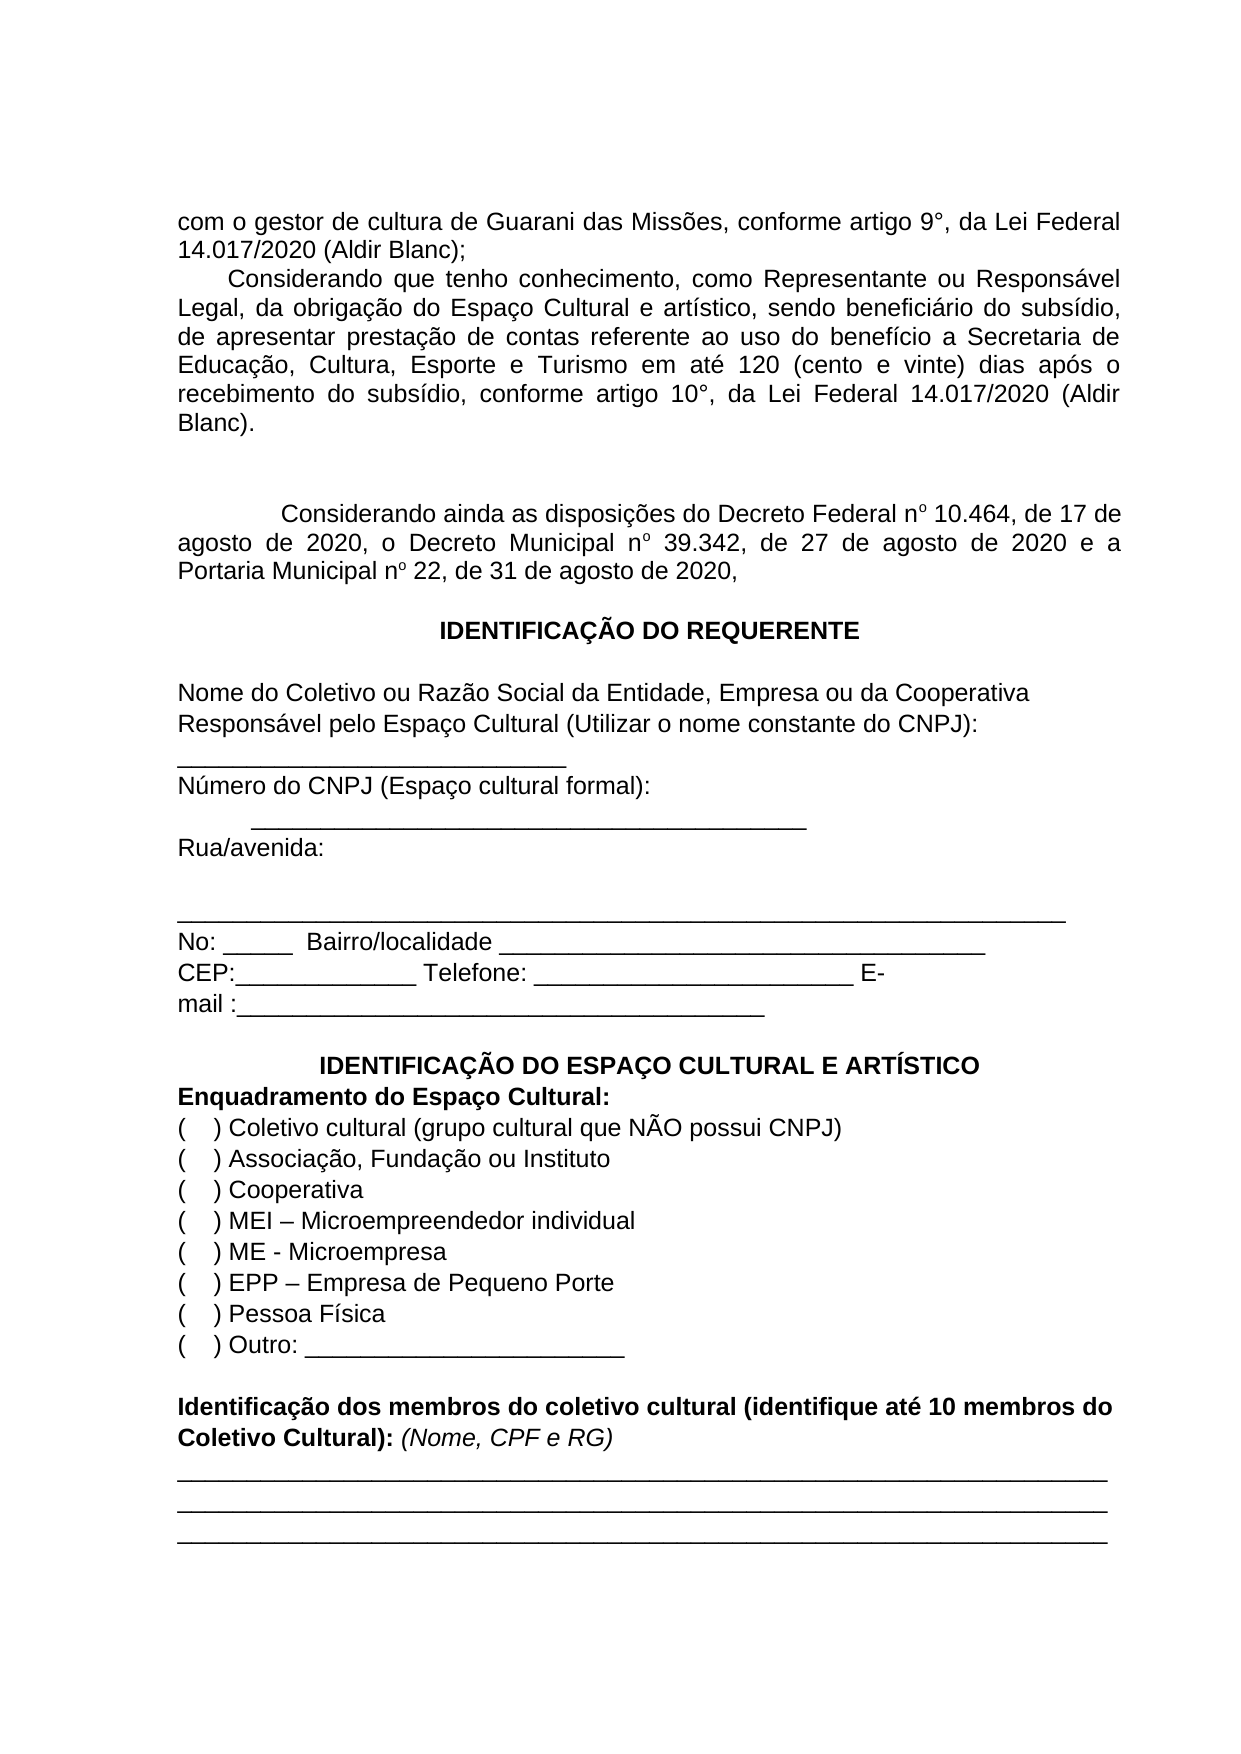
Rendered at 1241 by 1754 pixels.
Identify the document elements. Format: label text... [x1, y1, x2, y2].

text ( ) Cooperativa [177, 1175, 1122, 1204]
text ( ) EPP – Empresa de Pequeno Porte [177, 1268, 1122, 1297]
text IDENTIFICAÇÃO DO REQUERENTE [177, 616, 1122, 645]
text ( ) Outro: _______________________ [177, 1330, 1122, 1359]
text IDENTIFICAÇÃO DO ESPAÇO CULTURAL E ARTÍSTICO [177, 1051, 1122, 1079]
text ( ) MEI – Microempreendedor individual [177, 1206, 1122, 1235]
text Rua/avenida: ________________________________________________________________ [177, 833, 1122, 924]
text ( ) Pessoa Física [177, 1299, 1122, 1328]
text Enquadramento do Espaço Cultural: [177, 1082, 1122, 1111]
text ___________________________________________________________________ [177, 1516, 1122, 1545]
text Identificação dos membros do coletivo cultural (identifique até 10 membros do Coletivo Cultural): (Nome, CPF e RG) [177, 1392, 1122, 1452]
text ( ) ME - Microempresa [177, 1237, 1122, 1266]
text No: _____ Bairro/localidade ___________________________________ CEP:_____________ Telefone: _______________________ E-mail :______________________________________ [177, 927, 1122, 1017]
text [177, 207, 1122, 264]
text Considerando ainda as disposições do Decreto Federal no 10.464, de 17 de agosto de 2020, o Decreto Municipal no 39.342, de 27 de agosto de 2020 e a Portaria Municipal no 22, de 31 de agosto de 2020, [177, 499, 1122, 585]
text ( ) Coletivo cultural (grupo cultural que NÃO possui CNPJ) [177, 1113, 1122, 1142]
text ( ) Associação, Fundação ou Instituto [177, 1144, 1122, 1173]
text Nome do Coletivo ou Razão Social da Entidade, Empresa ou da Cooperativa Responsável pelo Espaço Cultural (Utilizar o nome constante do CNPJ): ____________________________ [177, 678, 1122, 769]
text ___________________________________________________________________ [177, 1485, 1122, 1514]
text Número do CNPJ (Espaço cultural formal): ________________________________________ [177, 771, 1122, 831]
text Considerando que tenho conhecimento, como Representante ou Responsável Legal, da obrigação do Espaço Cultural e artístico, sendo beneficiário do subsídio, de apresentar prestação de contas referente ao uso do benefício a Secretaria de Educação, Cultura, Esporte e Turismo em até 120 (cento e vinte) dias após o recebimento do subsídio, conforme artigo 10°, da Lei Federal 14.017/2020 (Aldir Blanc). [177, 264, 1122, 437]
text ___________________________________________________________________ [177, 1454, 1122, 1483]
